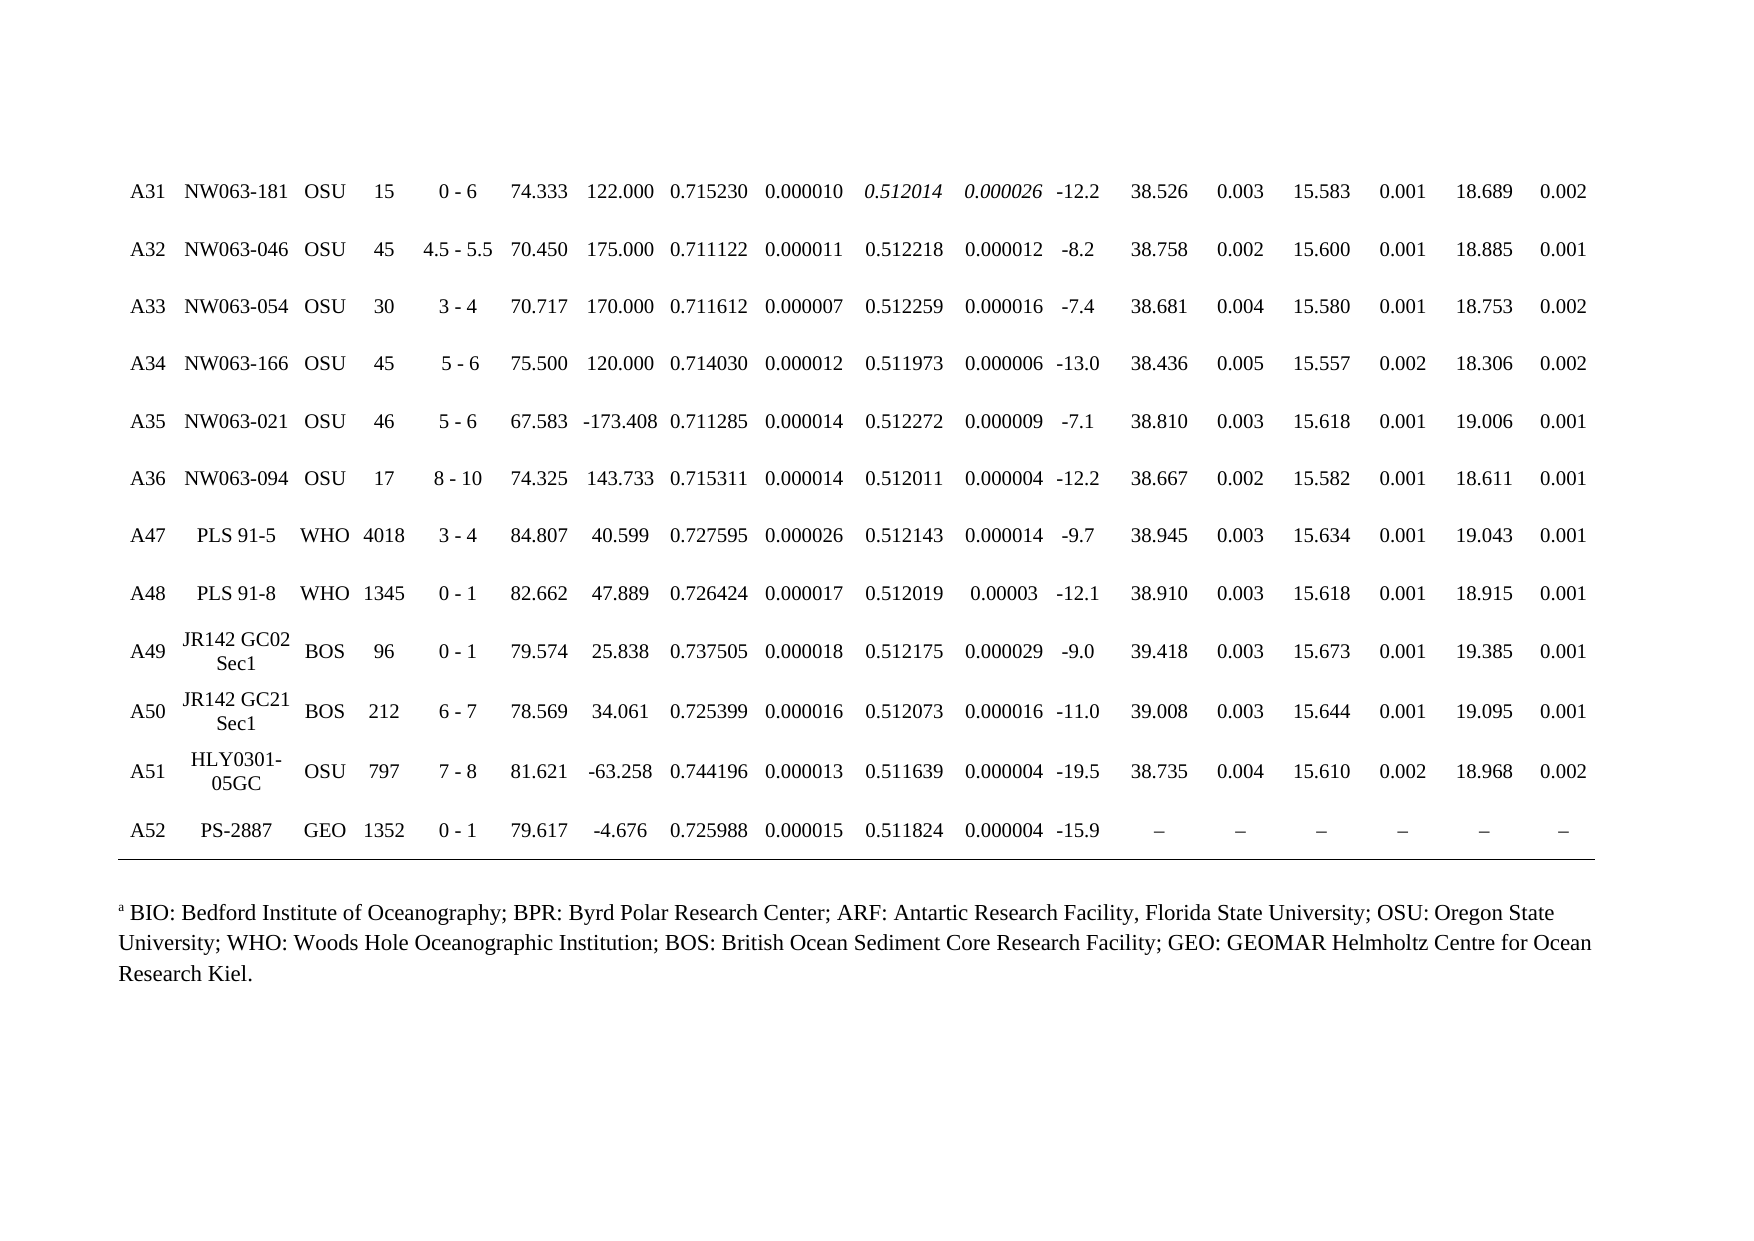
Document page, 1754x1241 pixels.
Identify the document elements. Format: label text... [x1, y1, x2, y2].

table_cell 0 - 1 [414, 801, 502, 859]
table_cell -12.2 [1049, 163, 1107, 220]
table_cell 0 - 1 [414, 564, 502, 621]
table_cell 120.000 [576, 335, 664, 392]
table_cell 0.001 [1536, 220, 1595, 277]
text a BIO: Bedford Institute of Oceanography; BPR: Byrd Polar Research Center; ARF: Antartic Research Facility, Florida State University; OSU: Oregon State University; WHO: Woods Hole Oceanographic Institution; BOS: British Ocean Sediment Core Research Facility; GEO: GEOMAR Helmholtz Centre for Ocean Research Kiel. [118, 899, 1595, 986]
table_cell 0.711122 [664, 220, 753, 277]
table_cell A33 [118, 277, 177, 334]
table_cell 82.662 [502, 564, 576, 621]
table_cell A52 [118, 801, 177, 859]
table_cell 18.611 [1432, 449, 1536, 507]
table_cell 0.512014 [856, 163, 960, 220]
table_cell 170.000 [576, 277, 664, 334]
table_cell NW063-094 [177, 449, 295, 507]
table_cell 38.735 [1108, 741, 1211, 801]
table_cell 0.000012 [753, 335, 856, 392]
table_cell 0.000012 [960, 220, 1048, 277]
table_cell 40.599 [576, 507, 664, 564]
table_cell PLS 91-8 [177, 564, 295, 621]
table_cell 0.000014 [960, 507, 1048, 564]
table_cell 18.306 [1432, 335, 1536, 392]
table_cell 15.618 [1270, 564, 1373, 621]
table_cell A35 [118, 392, 177, 449]
table_cell – [1211, 801, 1270, 859]
table_cell 0.000016 [960, 681, 1048, 741]
table_cell 175.000 [576, 220, 664, 277]
table_cell 0.001 [1536, 621, 1595, 681]
table_cell A50 [118, 681, 177, 741]
table_cell GEO [295, 801, 354, 859]
table_cell OSU [295, 277, 354, 334]
table_cell -9.0 [1049, 621, 1107, 681]
table_cell 0.725399 [664, 681, 753, 741]
table_cell 0.512259 [856, 277, 960, 334]
table_cell 0.512175 [856, 621, 960, 681]
table_cell 0.005 [1211, 335, 1270, 392]
table_cell 0.003 [1211, 621, 1270, 681]
table_cell OSU [295, 392, 354, 449]
table_cell -19.5 [1049, 741, 1107, 801]
table_cell 0.715311 [664, 449, 753, 507]
table_cell 79.617 [502, 801, 576, 859]
table_cell 0.711285 [664, 392, 753, 449]
table_cell 0.000007 [753, 277, 856, 334]
table_cell 0.511973 [856, 335, 960, 392]
table_cell 0 - 6 [414, 163, 502, 220]
table_cell 0.00003 [960, 564, 1048, 621]
table_cell PLS 91-5 [177, 507, 295, 564]
table_cell A47 [118, 507, 177, 564]
table_cell A51 [118, 741, 177, 801]
table_cell 0.725988 [664, 801, 753, 859]
table_cell 15 [354, 163, 413, 220]
table_cell A48 [118, 564, 177, 621]
table_cell 0.004 [1211, 741, 1270, 801]
table_cell – [1536, 801, 1595, 859]
table_cell 0.511824 [856, 801, 960, 859]
table_cell 4.5 - 5.5 [414, 220, 502, 277]
table_cell 0.512011 [856, 449, 960, 507]
table_cell 0.001 [1536, 392, 1595, 449]
table_cell 7 - 8 [414, 741, 502, 801]
table_cell 797 [354, 741, 413, 801]
table_cell 5 - 6 [414, 335, 502, 392]
table_cell NW063-021 [177, 392, 295, 449]
table_cell 15.618 [1270, 392, 1373, 449]
table_cell 0.512143 [856, 507, 960, 564]
table_cell 15.644 [1270, 681, 1373, 741]
table_cell A49 [118, 621, 177, 681]
table_cell 38.945 [1108, 507, 1211, 564]
table_cell 0.001 [1536, 564, 1595, 621]
table_cell 47.889 [576, 564, 664, 621]
table_cell 96 [354, 621, 413, 681]
table_cell 34.061 [576, 681, 664, 741]
table_cell 18.915 [1432, 564, 1536, 621]
table_cell 46 [354, 392, 413, 449]
table_cell 6 - 7 [414, 681, 502, 741]
table_cell 17 [354, 449, 413, 507]
table_cell 0.000016 [753, 681, 856, 741]
table_cell 15.582 [1270, 449, 1373, 507]
table_cell 18.689 [1432, 163, 1536, 220]
table_cell 38.758 [1108, 220, 1211, 277]
table_cell OSU [295, 163, 354, 220]
table_cell JR142 GC02 Sec1 [177, 621, 295, 681]
table_cell 15.634 [1270, 507, 1373, 564]
table_cell -11.0 [1049, 681, 1107, 741]
table_cell 0.001 [1373, 277, 1432, 334]
table_cell 38.910 [1108, 564, 1211, 621]
table_cell 18.753 [1432, 277, 1536, 334]
table_cell 15.583 [1270, 163, 1373, 220]
table_cell 38.526 [1108, 163, 1211, 220]
table_cell BOS [295, 681, 354, 741]
table_cell -12.2 [1049, 449, 1107, 507]
table_cell NW063-166 [177, 335, 295, 392]
table_cell NW063-181 [177, 163, 295, 220]
table_cell 5 - 6 [414, 392, 502, 449]
table_cell 3 - 4 [414, 507, 502, 564]
table_cell -7.4 [1049, 277, 1107, 334]
table_cell 0.000011 [753, 220, 856, 277]
table_cell 39.418 [1108, 621, 1211, 681]
table_cell 84.807 [502, 507, 576, 564]
table_cell 0.512218 [856, 220, 960, 277]
table_cell – [1108, 801, 1211, 859]
table_cell 67.583 [502, 392, 576, 449]
table_cell 0.000004 [960, 741, 1048, 801]
table_cell 19.006 [1432, 392, 1536, 449]
table_cell 0.744196 [664, 741, 753, 801]
table_cell BOS [295, 621, 354, 681]
table_cell PS-2887 [177, 801, 295, 859]
table_cell 15.610 [1270, 741, 1373, 801]
table_cell OSU [295, 335, 354, 392]
table_cell 15.557 [1270, 335, 1373, 392]
table_cell 18.968 [1432, 741, 1536, 801]
table_cell -12.1 [1049, 564, 1107, 621]
table_cell 0.000004 [960, 801, 1048, 859]
table_cell 143.733 [576, 449, 664, 507]
table_cell 0.727595 [664, 507, 753, 564]
table_cell JR142 GC21 Sec1 [177, 681, 295, 741]
table_cell 79.574 [502, 621, 576, 681]
table_cell 0.002 [1536, 335, 1595, 392]
table_cell -173.408 [576, 392, 664, 449]
table_cell 38.667 [1108, 449, 1211, 507]
table_cell 0.000013 [753, 741, 856, 801]
table_cell -4.676 [576, 801, 664, 859]
table_cell 0.001 [1536, 681, 1595, 741]
table_cell 0.000014 [753, 392, 856, 449]
table_cell 19.043 [1432, 507, 1536, 564]
table_cell 0.001 [1373, 163, 1432, 220]
table_cell WHO [295, 564, 354, 621]
table_cell 15.600 [1270, 220, 1373, 277]
table_cell 0.000006 [960, 335, 1048, 392]
table_cell -13.0 [1049, 335, 1107, 392]
table_cell 8 - 10 [414, 449, 502, 507]
table_cell 0.000014 [753, 449, 856, 507]
table_cell 0.002 [1211, 220, 1270, 277]
table_cell 0.000009 [960, 392, 1048, 449]
table_cell HLY0301-05GC [177, 741, 295, 801]
table_cell 0.002 [1536, 277, 1595, 334]
table_cell A36 [118, 449, 177, 507]
table_cell 0.004 [1211, 277, 1270, 334]
table_cell A31 [118, 163, 177, 220]
table_cell 0.002 [1211, 449, 1270, 507]
table_cell 75.500 [502, 335, 576, 392]
table_cell OSU [295, 741, 354, 801]
table_cell 38.681 [1108, 277, 1211, 334]
table_cell 45 [354, 220, 413, 277]
table_cell 0.000026 [753, 507, 856, 564]
table_cell -8.2 [1049, 220, 1107, 277]
table_cell 19.095 [1432, 681, 1536, 741]
table_cell 38.810 [1108, 392, 1211, 449]
table_cell -9.7 [1049, 507, 1107, 564]
table_cell 0.000029 [960, 621, 1048, 681]
table_cell 0.001 [1373, 449, 1432, 507]
table_cell 0.001 [1373, 392, 1432, 449]
table_cell 0.512073 [856, 681, 960, 741]
table_cell 212 [354, 681, 413, 741]
table_cell 0.002 [1536, 163, 1595, 220]
table_cell 0.511639 [856, 741, 960, 801]
table_cell 38.436 [1108, 335, 1211, 392]
table_cell 0.512019 [856, 564, 960, 621]
table_cell 1352 [354, 801, 413, 859]
table_cell 1345 [354, 564, 413, 621]
table_cell 74.333 [502, 163, 576, 220]
table_cell – [1432, 801, 1536, 859]
table_cell 0.001 [1373, 507, 1432, 564]
table_cell 0.003 [1211, 681, 1270, 741]
table_cell 122.000 [576, 163, 664, 220]
table_cell A34 [118, 335, 177, 392]
table_cell 45 [354, 335, 413, 392]
table_cell 0 - 1 [414, 621, 502, 681]
table_cell 0.737505 [664, 621, 753, 681]
table_cell 0.000018 [753, 621, 856, 681]
table_cell 0.003 [1211, 564, 1270, 621]
table_cell 70.717 [502, 277, 576, 334]
table_cell 0.002 [1536, 741, 1595, 801]
table_cell 74.325 [502, 449, 576, 507]
table_cell 0.003 [1211, 507, 1270, 564]
table_cell NW063-054 [177, 277, 295, 334]
table_cell 0.000015 [753, 801, 856, 859]
table_cell 15.673 [1270, 621, 1373, 681]
table_cell 0.715230 [664, 163, 753, 220]
table_cell 0.000004 [960, 449, 1048, 507]
table_cell 0.714030 [664, 335, 753, 392]
table_cell 0.001 [1373, 681, 1432, 741]
table_cell 30 [354, 277, 413, 334]
table_cell 78.569 [502, 681, 576, 741]
table_cell 0.001 [1373, 220, 1432, 277]
table_cell 0.003 [1211, 392, 1270, 449]
table_cell 0.726424 [664, 564, 753, 621]
table_cell 81.621 [502, 741, 576, 801]
table_cell 25.838 [576, 621, 664, 681]
table_cell 19.385 [1432, 621, 1536, 681]
table_cell 0.003 [1211, 163, 1270, 220]
table_cell -7.1 [1049, 392, 1107, 449]
table_cell 18.885 [1432, 220, 1536, 277]
table_cell 39.008 [1108, 681, 1211, 741]
table_cell OSU [295, 449, 354, 507]
table_cell 0.000017 [753, 564, 856, 621]
table_cell A32 [118, 220, 177, 277]
table_cell -63.258 [576, 741, 664, 801]
table_cell 0.002 [1373, 741, 1432, 801]
table_cell 0.002 [1373, 335, 1432, 392]
table_cell WHO [295, 507, 354, 564]
table_cell 0.711612 [664, 277, 753, 334]
table_cell – [1373, 801, 1432, 859]
table_cell 3 - 4 [414, 277, 502, 334]
table_cell 0.512272 [856, 392, 960, 449]
table_cell 0.001 [1536, 507, 1595, 564]
table_cell 0.001 [1536, 449, 1595, 507]
table_cell 0.000010 [753, 163, 856, 220]
table_cell 0.001 [1373, 621, 1432, 681]
table_cell 0.000016 [960, 277, 1048, 334]
table_cell 70.450 [502, 220, 576, 277]
table_cell 0.000026 [960, 163, 1048, 220]
table_cell 0.001 [1373, 564, 1432, 621]
table_cell 4018 [354, 507, 413, 564]
table_cell – [1270, 801, 1373, 859]
table_cell -15.9 [1049, 801, 1107, 859]
table_cell OSU [295, 220, 354, 277]
table_cell 15.580 [1270, 277, 1373, 334]
table_cell NW063-046 [177, 220, 295, 277]
